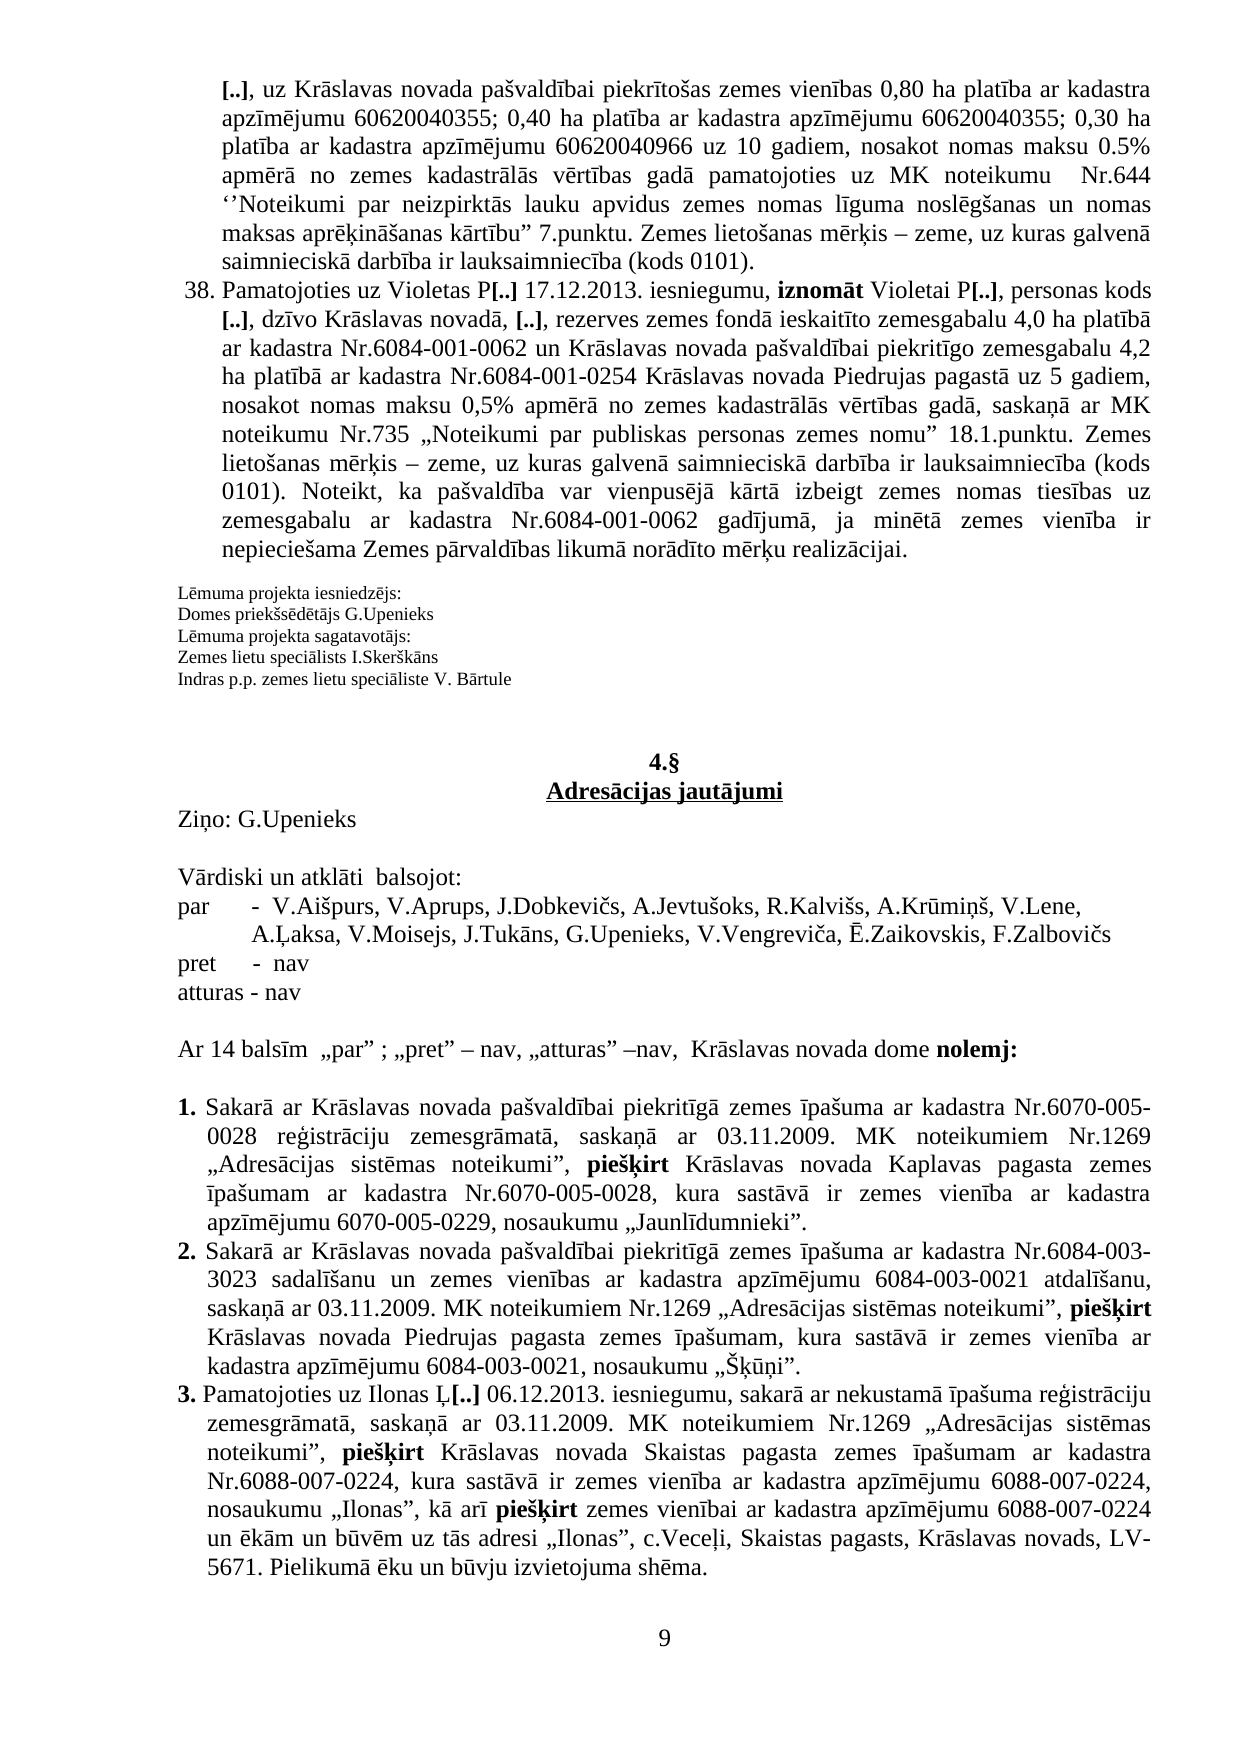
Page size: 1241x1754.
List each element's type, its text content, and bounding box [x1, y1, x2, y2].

text Domes priekšsēdētājs G.Upenieks [177, 603, 1152, 625]
text atturas - nav [177, 977, 1152, 1006]
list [184, 74, 1152, 275]
text par - V.Aišpurs, V.Aprups, J.Dobkevičs, A.Jevtušoks, R.Kalvišs, A.Krūmiņš, V.Lene, A.Ļaksa, V.Moisejs, J.Tukāns, G.Upenieks, V.Vengreviča, Ē.Zaikovskis, F.Zalbovičs [177, 891, 1152, 948]
text Ar 14 balsīm „par” ; „pret” – nav, „atturas” –nav, Krāslavas novada dome nolemj: [177, 1034, 1152, 1063]
text Ziņo: G.Upenieks [177, 804, 1152, 833]
text 1. Sakarā ar Krāslavas novada pašvaldībai piekritīgā zemes īpašuma ar kadastra Nr.6070-005-0028 reģistrāciju zemesgrāmatā, saskaņā ar 03.11.2009. MK noteikumiem Nr.1269 „Adresācijas sistēmas noteikumi”, piešķirt Krāslavas novada Kaplavas pagasta zemes īpašumam ar kadastra Nr.6070-005-0028, kura sastāvā ir zemes vienība ar kadastra apzīmējumu 6070-005-0229, nosaukumu „Jaunlīdumnieki”. [177, 1092, 1152, 1236]
text pret - nav [177, 948, 1152, 977]
list Pamatojoties uz Violetas P[..] 17.12.2013. iesniegumu, iznomāt Violetai P[..], personas kods [..], dzīvo Krāslavas novadā, [..], rezerves zemes fondā ieskaitīto zemesgabalu 4,0 ha platībā ar kadastra Nr.6084-001-0062 un Krāslavas novada pašvaldībai piekritīgo zemesgabalu 4,2 ha platībā ar kadastra Nr.6084-001-0254 Krāslavas novada Piedrujas pagastā uz 5 gadiem, nosakot nomas maksu 0,5% apmērā no zemes kadastrālās vērtības gadā, saskaņā ar MK noteikumu Nr.735 „Noteikumi par publiskas personas zemes nomu” 18.1.punktu. Zemes lietošanas mērķis – zeme, uz kuras galvenā saimnieciskā darbība ir lauksaimniecība (kods 0101). Noteikt, ka pašvaldība var vienpusējā kārtā izbeigt zemes nomas tiesības uz zemesgabalu ar kadastra Nr.6084-001-0062 gadījumā, ja minētā zemes vienība ir nepieciešama Zemes pārvaldības likumā norādīto mērķu realizācijai. [184, 275, 1152, 563]
text Zemes lietu speciālists I.Skerškāns [177, 646, 1152, 668]
text Lēmuma projekta sagatavotājs: [177, 625, 1152, 646]
text 3. Pamatojoties uz Ilonas Ļ[..] 06.12.2013. iesniegumu, sakarā ar nekustamā īpašuma reģistrāciju zemesgrāmatā, saskaņā ar 03.11.2009. MK noteikumiem Nr.1269 „Adresācijas sistēmas noteikumi”, piešķirt Krāslavas novada Skaistas pagasta zemes īpašumam ar kadastra Nr.6088-007-0224, kura sastāvā ir zemes vienība ar kadastra apzīmējumu 6088-007-0224, nosaukumu „Ilonas”, kā arī piešķirt zemes vienībai ar kadastra apzīmējumu 6088-007-0224 un ēkām un būvēm uz tās adresi „Ilonas”, c.Veceļi, Skaistas pagasts, Krāslavas novads, LV-5671. Pielikumā ēku un būvju izvietojuma shēma. [177, 1379, 1152, 1581]
text Adresācijas jautājumi [177, 776, 1152, 804]
text Vārdiski un atklāti balsojot: [177, 862, 1152, 891]
text Lēmuma projekta iesniedzējs: [177, 582, 1152, 603]
text 2. Sakarā ar Krāslavas novada pašvaldībai piekritīgā zemes īpašuma ar kadastra Nr.6084-003-3023 sadalīšanu un zemes vienības ar kadastra apzīmējumu 6084-003-0021 atdalīšanu, saskaņā ar 03.11.2009. MK noteikumiem Nr.1269 „Adresācijas sistēmas noteikumi”, piešķirt Krāslavas novada Piedrujas pagasta zemes īpašumam, kura sastāvā ir zemes vienība ar kadastra apzīmējumu 6084-003-0021, nosaukumu „Šķūņi”. [177, 1236, 1152, 1379]
text 4.§ [177, 747, 1152, 776]
text Indras p.p. zemes lietu speciāliste V. Bārtule [177, 668, 1152, 689]
